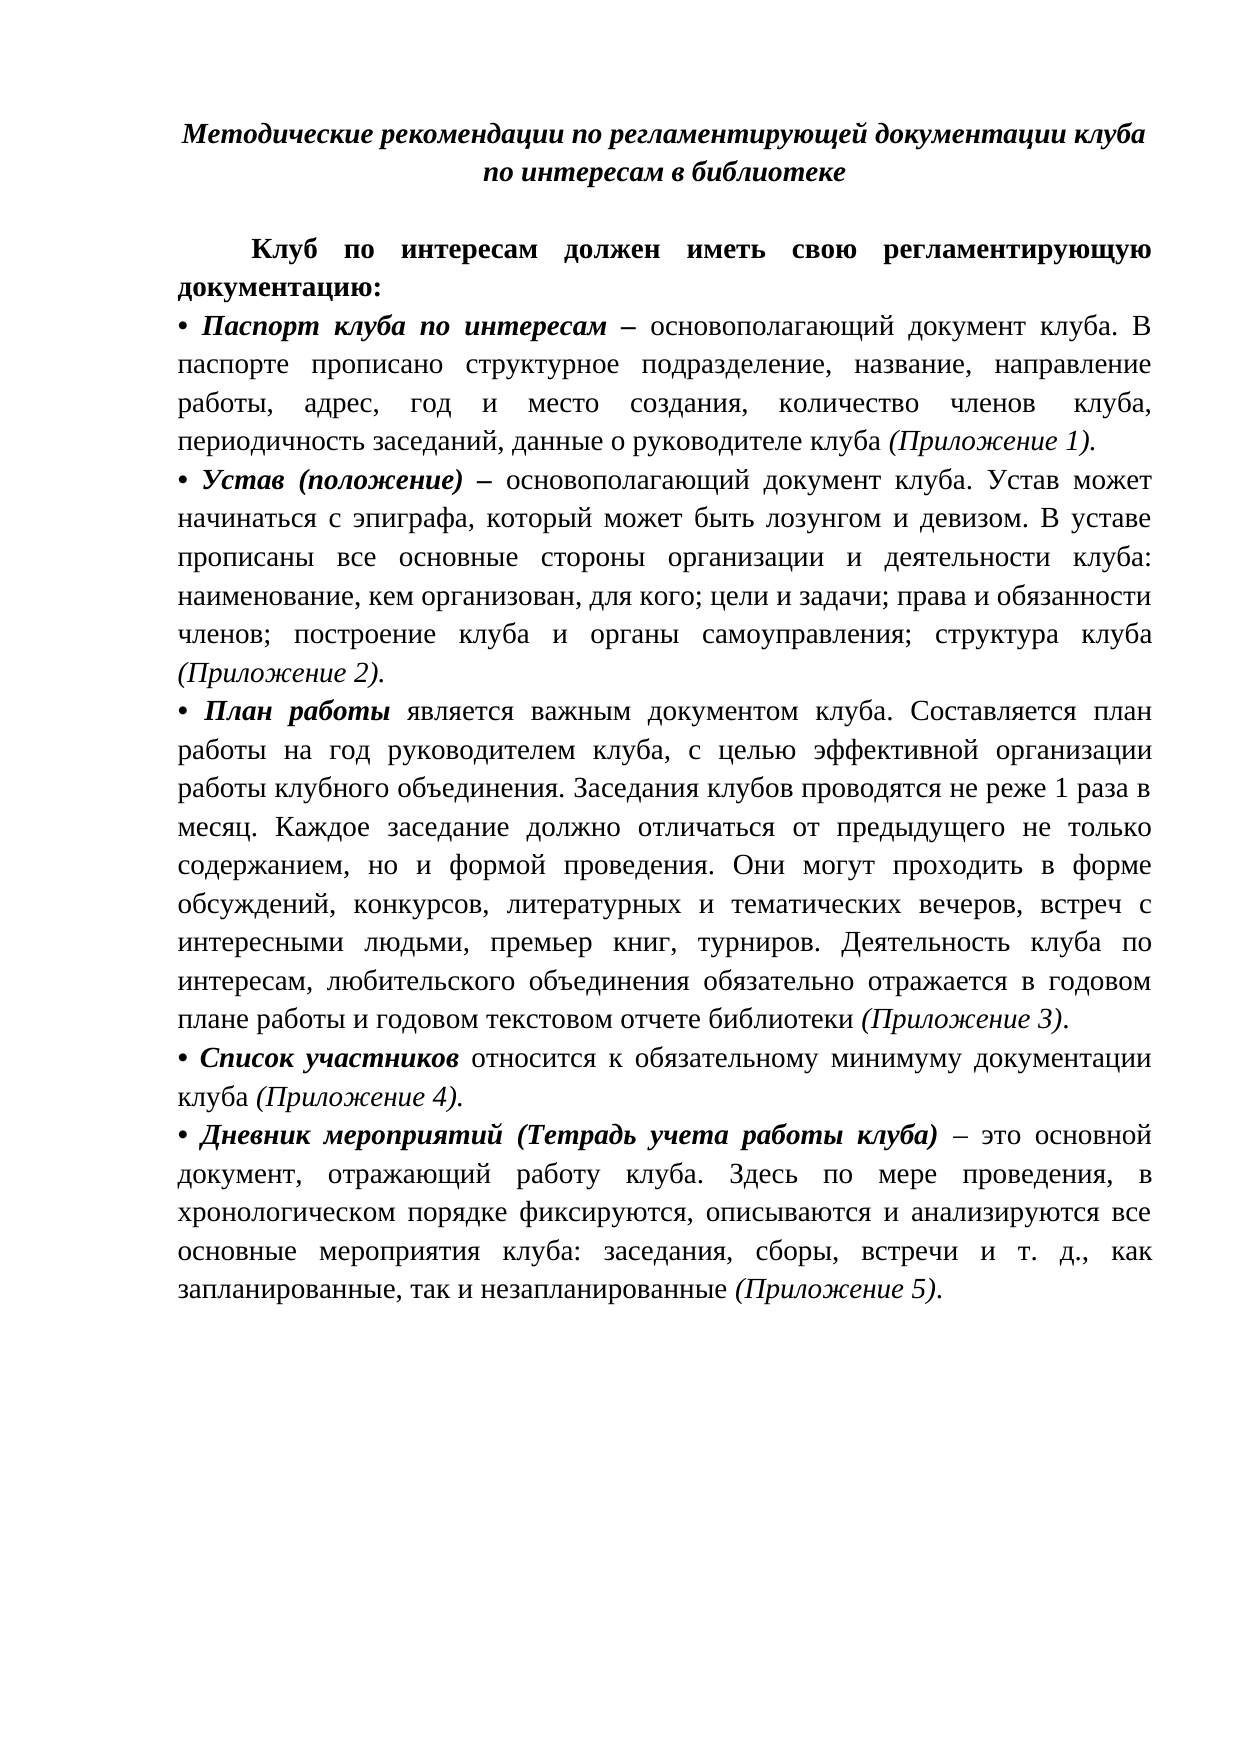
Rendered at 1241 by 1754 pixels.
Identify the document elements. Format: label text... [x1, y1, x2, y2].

list План работы является важным документом клуба. Составляется план работы на год руководителем клуба, с целью эффективной организации работы клубного объединения. Заседания клубов проводятся не реже 1 раза в месяц. Каждое заседание должно отличаться от предыдущего не только содержанием, но и формой проведения. Они могут проходить в форме обсуждений, конкурсов, литературных и тематических вечеров, встреч с интересными людьми, премьер книг, турниров. Деятельность клуба по интересам, любительского объединения обязательно отражается в годовом плане работы и годовом текстовом отчете библиотеки (Приложение 3). [177, 693, 1152, 1035]
list Паспорт клуба по интересам – основополагающий документ клуба. В паспорте прописано структурное подразделение, название, направление работы, адрес, год и место создания, количество членов клуба, периодичность заседаний, данные о руководителе клуба (Приложение 1). [177, 308, 1152, 457]
text Методические рекомендации по регламентирующей документации клуба по интересам в библиотеке [182, 116, 1148, 188]
list Устав (положение) – основополагающий документ клуба. Устав может начинаться с эпиграфа, который может быть лозунгом и девизом. В уставе прописаны все основные стороны организации и деятельности клуба: наименование, кем организован, для кого; цели и задачи; права и обязанности членов; построение клуба и органы самоуправления; структура клуба (Приложение 2). [177, 462, 1152, 688]
text Клуб по интересам должен иметь свою регламентирующую документацию: [177, 231, 1152, 303]
list Список участников относится к обязательному минимуму документации клуба (Приложение 4). [177, 1040, 1152, 1112]
list Дневник мероприятий (Тетрадь учета работы клуба) – это основной документ, отражающий работу клуба. Здесь по мере проведения, в хронологическом порядке фиксируются, описываются и анализируются все основные мероприятия клуба: заседания, сборы, встречи и т. д., как запланированные, так и незапланированные (Приложение 5). [177, 1117, 1152, 1305]
